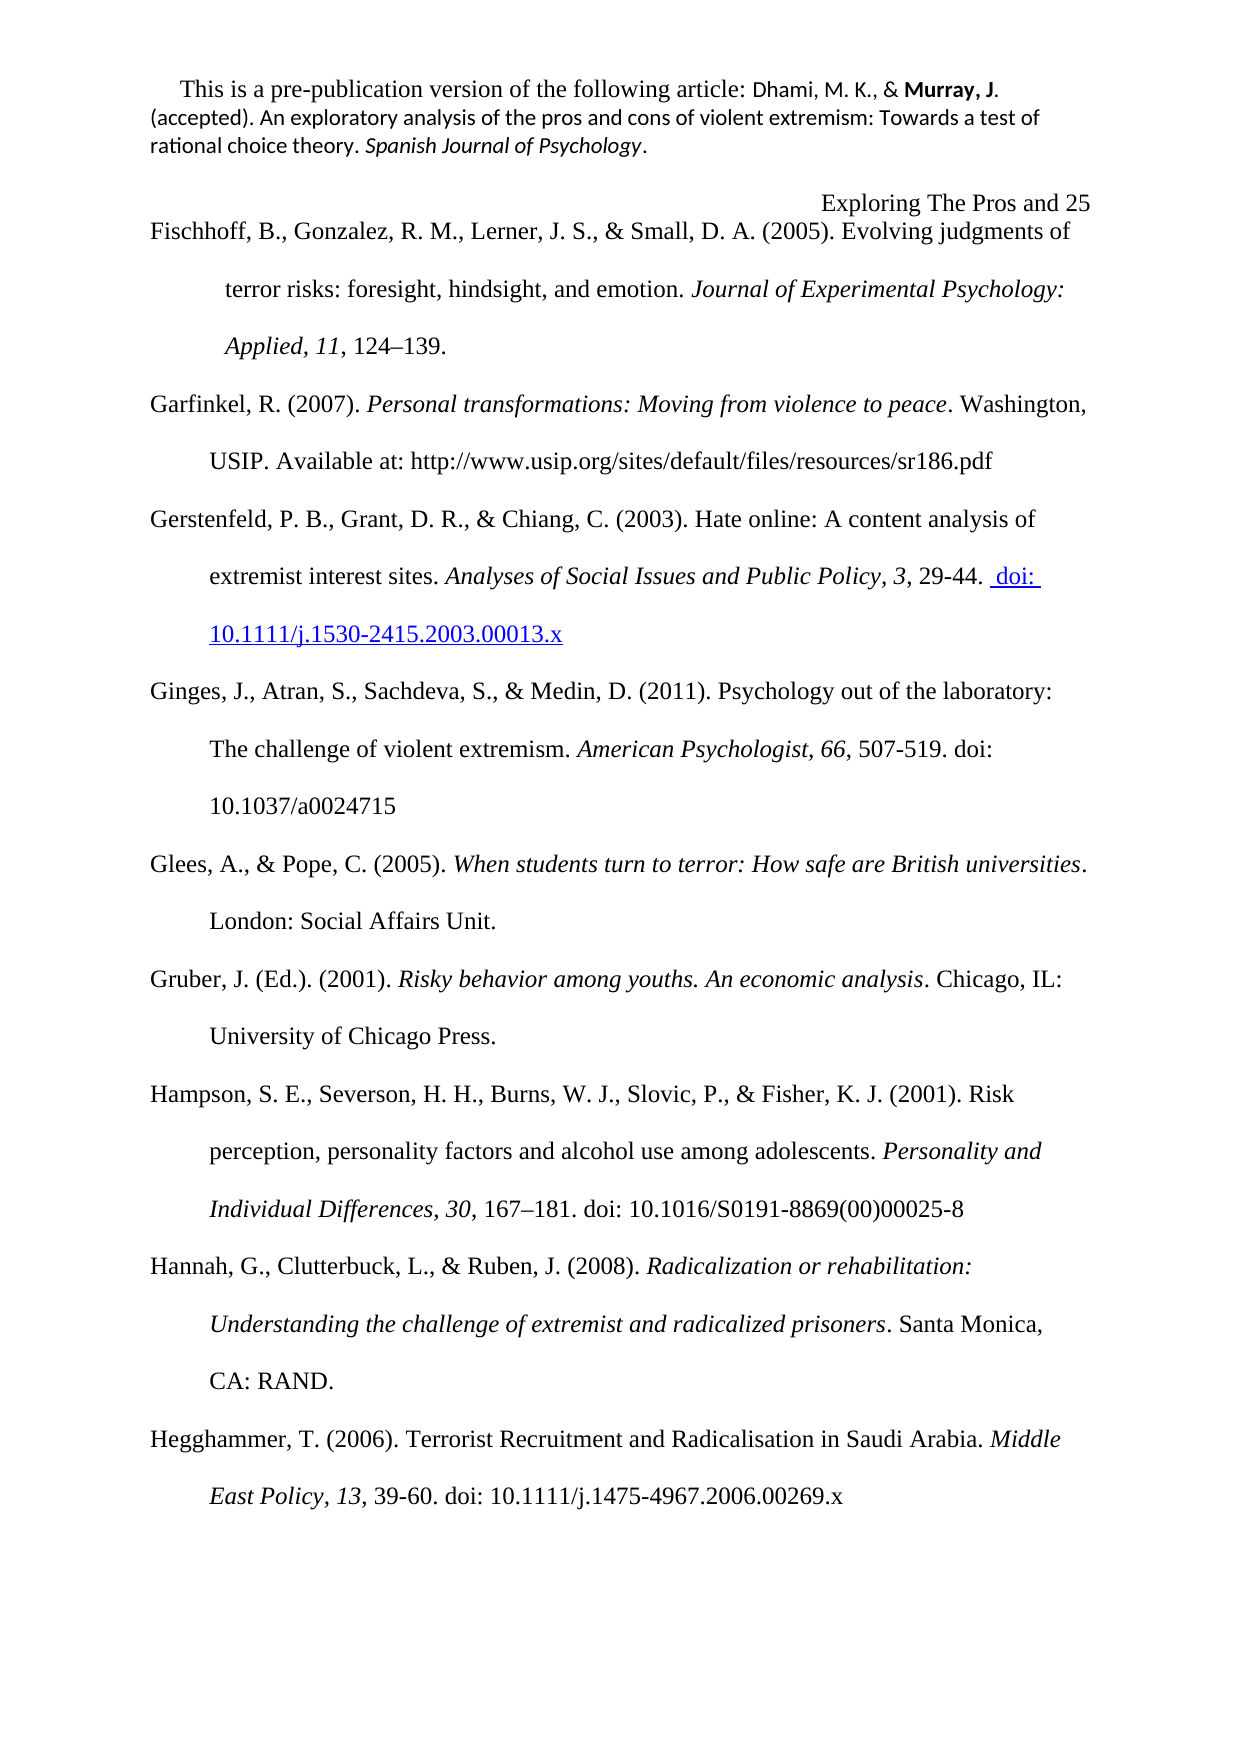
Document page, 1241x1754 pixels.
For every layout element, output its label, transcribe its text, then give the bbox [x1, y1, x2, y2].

text Fischhoff, B., Gonzalez, R. M., Lerner, J. S., & Small, D. A. (2005). Evolving judgments of terror risks: foresight, hindsight, and emotion. Journal of Experimental Psychology: Applied, 11, 124–139. [150, 216, 1090, 360]
text Glees, A., & Pope, C. (2005). When students turn to terror: How safe are British universities. London: Social Affairs Unit. [150, 849, 1090, 935]
text Gerstenfeld, P. B., Grant, D. R., & Chiang, C. (2003). Hate online: A content analysis of extremist interest sites. Analyses of Social Issues and Public Policy, 3, 29-44. doi: 10.1111/j.1530-2415.2003.00013.x [150, 504, 1090, 648]
text Hannah, G., Clutterbuck, L., & Ruben, J. (2008). Radicalization or rehabilitation: Understanding the challenge of extremist and radicalized prisoners. Santa Monica, CA: RAND. [150, 1251, 1090, 1395]
text Hampson, S. E., Severson, H. H., Burns, W. J., Slovic, P., & Fisher, K. J. (2001). Risk perception, personality factors and alcohol use among adolescents. Personality and Individual Differences, 30, 167–181. doi: 10.1016/S0191-8869(00)00025-8 [150, 1079, 1090, 1223]
text Hegghammer, T. (2006). Terrorist Recruitment and Radicalisation in Saudi Arabia. Middle East Policy, 13, 39-60. doi: 10.1111/j.1475-4967.2006.00269.x [150, 1424, 1090, 1510]
text Garfinkel, R. (2007). Personal transformations: Moving from violence to peace. Washington, USIP. Available at: http://www.usip.org/sites/default/files/resources/sr186.pdf [150, 389, 1090, 475]
text Ginges, J., Atran, S., Sachdeva, S., & Medin, D. (2011). Psychology out of the laboratory: The challenge of violent extremism. American Psychologist, 66, 507-519. doi: 10.1037/a0024715 [150, 676, 1090, 820]
text Gruber, J. (Ed.). (2001). Risky behavior among youths. An economic analysis. Chicago, IL: University of Chicago Press. [150, 964, 1090, 1050]
